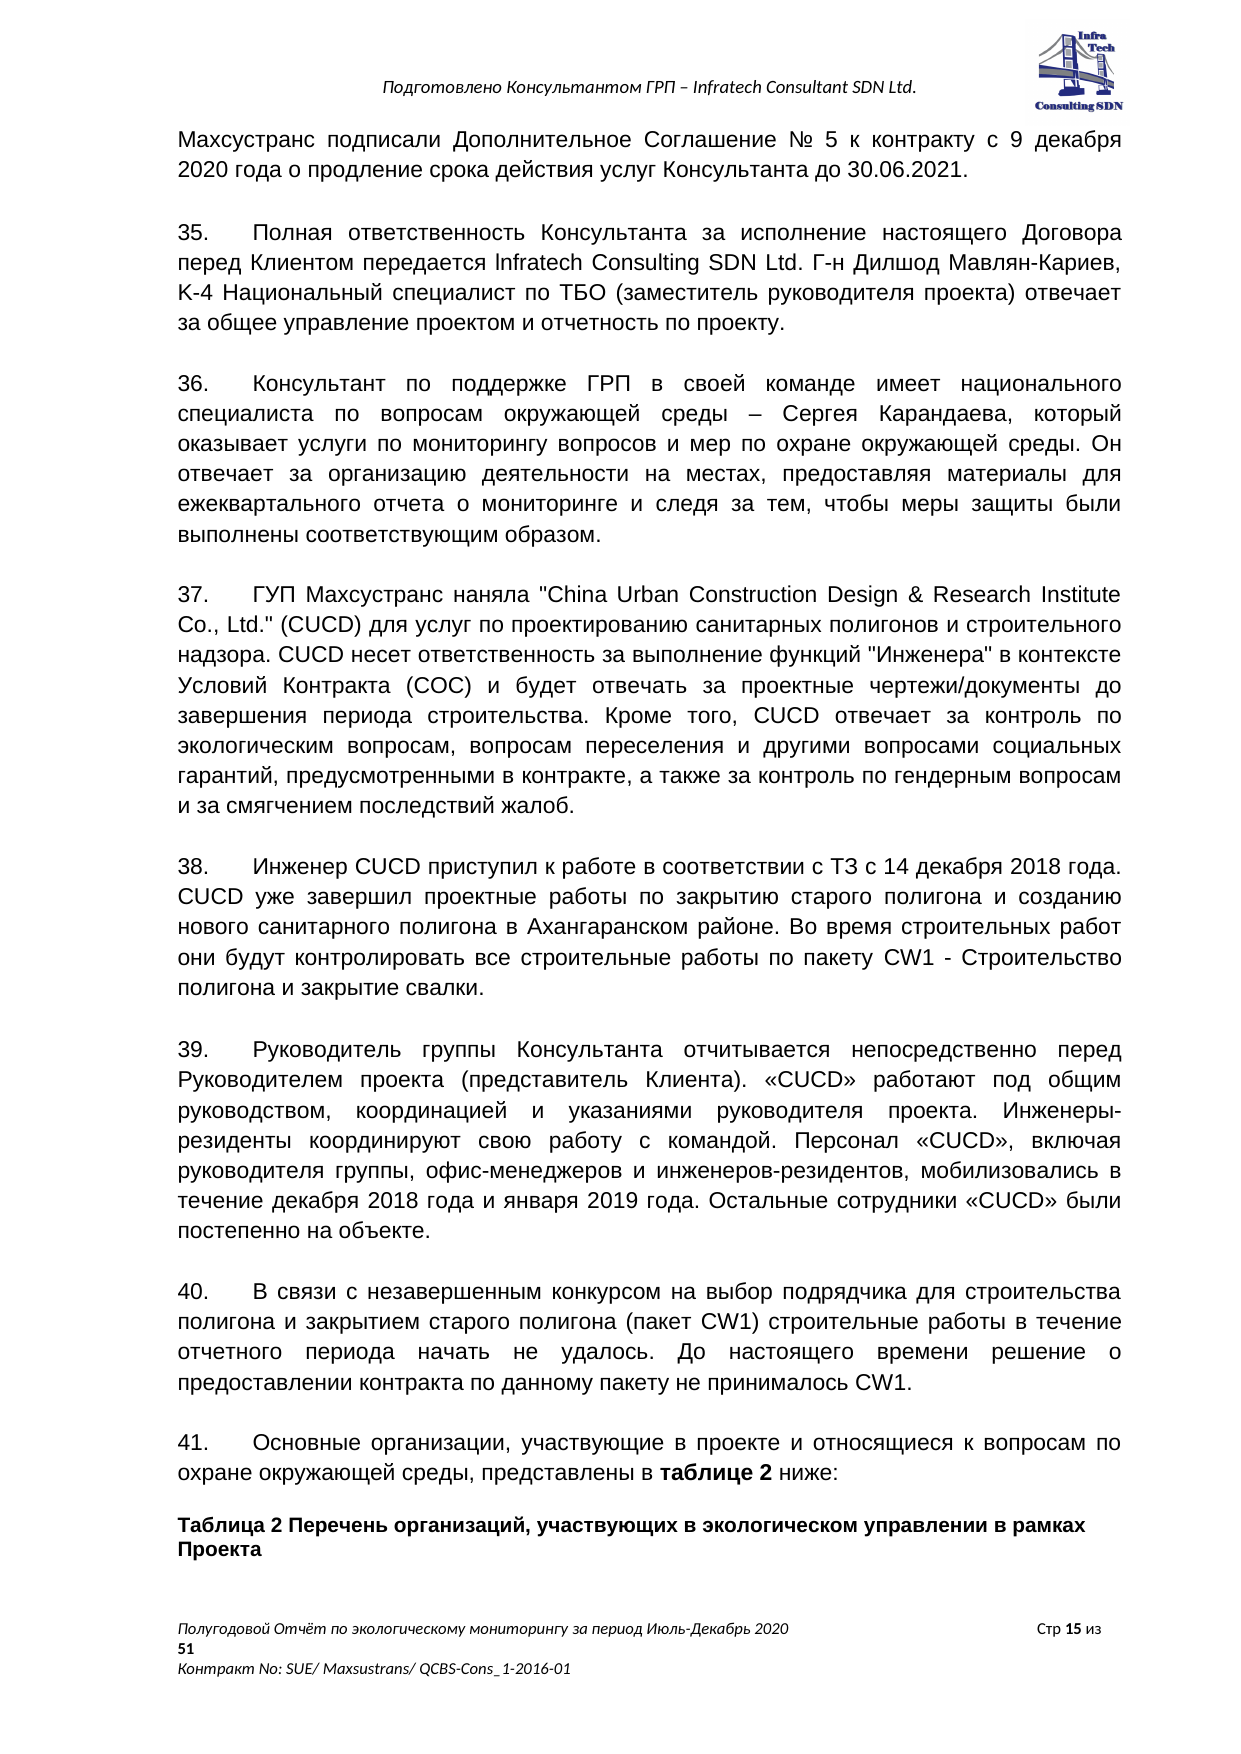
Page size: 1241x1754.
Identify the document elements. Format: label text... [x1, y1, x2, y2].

picture [1025, 19, 1131, 126]
list Консультант по поддержке ГРП в своей команде имеет национального специалиста по вопросам окружающей среды – Сергея Карандаева, который оказывает услуги по мониторингу вопросов и мер по охране окружающей среды. Он отвечает за организацию деятельности на местах, предоставляя материалы для ежеквартального отчета о мониторинге и следя за тем, чтобы меры защиты были выполнены соответствующим образом. [177, 369, 1122, 547]
list ГУП Махсустранс наняла "China Urban Construction Design & Research Institute Co., Ltd." (CUCD) для услуг по проектированию санитарных полигонов и строительного надзора. CUCD несет ответственность за выполнение функций "Инженера" в контексте Условий Контракта (COC) и будет отвечать за проектные чертежи/документы до завершения периода строительства. Кроме того, CUCD отвечает за контроль по экологическим вопросам, вопросам переселения и другими вопросами социальных гарантий, предусмотренными в контракте, а также за контроль по гендерным вопросам и за смягчением последствий жалоб. [177, 581, 1122, 819]
list Полная ответственность Консультанта за исполнение настоящего Договора перед Клиентом передается lnfratech Consulting SDN Ltd. Г-н Дилшод Мавлян-Кариев, K-4 Национальный специалист по ТБО (заместитель руководителя проекта) отвечает за общее управление проектом и отчетность по проекту. [177, 218, 1122, 336]
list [177, 126, 1122, 182]
text Таблица 2 Перечень организаций, участвующих в экологическом управлении в рамках Проекта [177, 1513, 1122, 1561]
list Руководитель группы Консультанта отчитывается непосредственно перед Руководителем проекта (представитель Клиента). «CUCD» работают под общим руководством, координацией и указаниями руководителя проекта. Инженеры-резиденты координируют свою работу с командой. Персонал «CUCD», включая руководителя группы, офис-менеджеров и инженеров-резидентов, мобилизовались в течение декабря 2018 года и января 2019 года. Остальные сотрудники «CUCD» были постепенно на объекте. [177, 1036, 1122, 1244]
list Инженер CUCD приступил к работе в соответствии с ТЗ с 14 декабря 2018 года. CUCD уже завершил проектные работы по закрытию старого полигона и созданию нового санитарного полигона в Ахангаранском районе. Во время строительных работ они будут контролировать все строительные работы по пакету CW1 - Строительство полигона и закрытие свалки. [177, 853, 1122, 1000]
list В связи с незавершенным конкурсом на выбор подрядчика для строительства полигона и закрытием старого полигона (пакет CW1) строительные работы в течение отчетного периода начать не удалось. До настоящего времени решение о предоставлении контракта по данному пакету не принималось CW1. [177, 1278, 1122, 1395]
list Основные организации, участвующие в проекте и относящиеся к вопросам по охране окружающей среды, представлены в таблице 2 ниже: [177, 1429, 1122, 1485]
